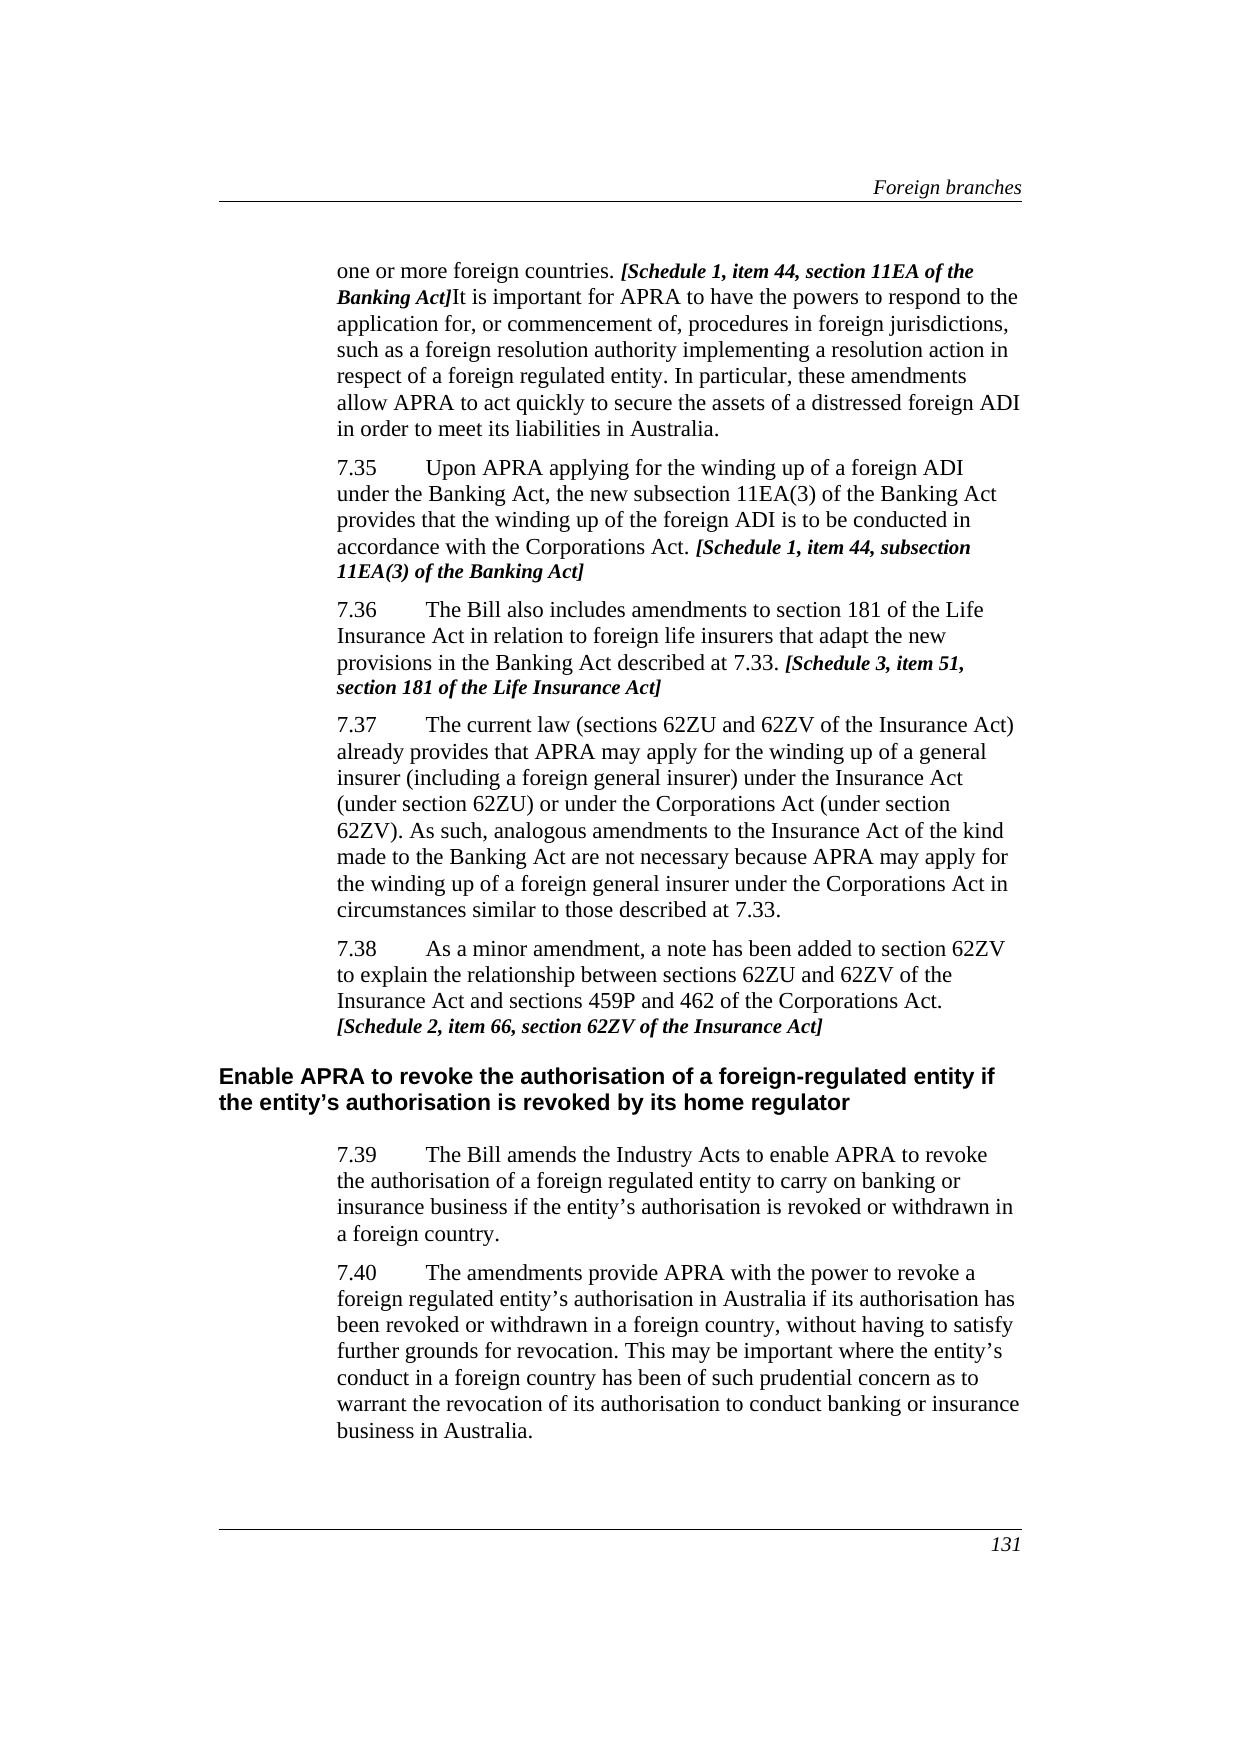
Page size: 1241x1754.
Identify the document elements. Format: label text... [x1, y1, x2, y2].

list Upon APRA applying for the winding up of a foreign ADI under the Banking Act, the new subsection 11EA(3) of the Banking Act provides that the winding up of the foreign ADI is to be conducted in accordance with the Corporations Act. [Schedule 1, item 44, subsection 11EA(3) of the Banking Act] [337, 454, 1022, 583]
subtitle Enable APRA to revoke the authorisation of a foreign-regulated entity if the entity’s authorisation is revoked by its home regulator [218, 1063, 1022, 1116]
list The current law (sections 62ZU and 62ZV of the Insurance Act) already provides that APRA may apply for the winding up of a general insurer (including a foreign general insurer) under the Insurance Act (under section 62ZU) or under the Corporations Act (under section 62ZV). As such, analogous amendments to the Insurance Act of the kind made to the Banking Act are not necessary because APRA may apply for the winding up of a foreign general insurer under the Corporations Act in circumstances similar to those described at 7.33. [337, 711, 1022, 922]
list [337, 257, 1022, 441]
list The amendments provide APRA with the power to revoke a foreign regulated entity’s authorisation in Australia if its authorisation has been revoked or withdrawn in a foreign country, without having to satisfy further grounds for revocation. This may be important where the entity’s conduct in a foreign country has been of such prudential concern as to warrant the revocation of its authorisation to conduct banking or insurance business in Australia. [337, 1258, 1022, 1443]
list The Bill also includes amendments to section 181 of the Life Insurance Act in relation to foreign life insurers that adapt the new provisions in the Banking Act described at 7.33. [Schedule 3, item 51, section 181 of the Life Insurance Act] [337, 596, 1022, 699]
list As a minor amendment, a note has been added to section 62ZV to explain the relationship between sections 62ZU and 62ZV of the Insurance Act and sections 459P and 462 of the Corporations Act. [Schedule 2, item 66, section 62ZV of the Insurance Act] [337, 935, 1022, 1038]
list The Bill amends the Industry Acts to enable APRA to revoke the authorisation of a foreign regulated entity to carry on banking or insurance business if the entity’s authorisation is revoked or withdrawn in a foreign country. [337, 1141, 1022, 1246]
